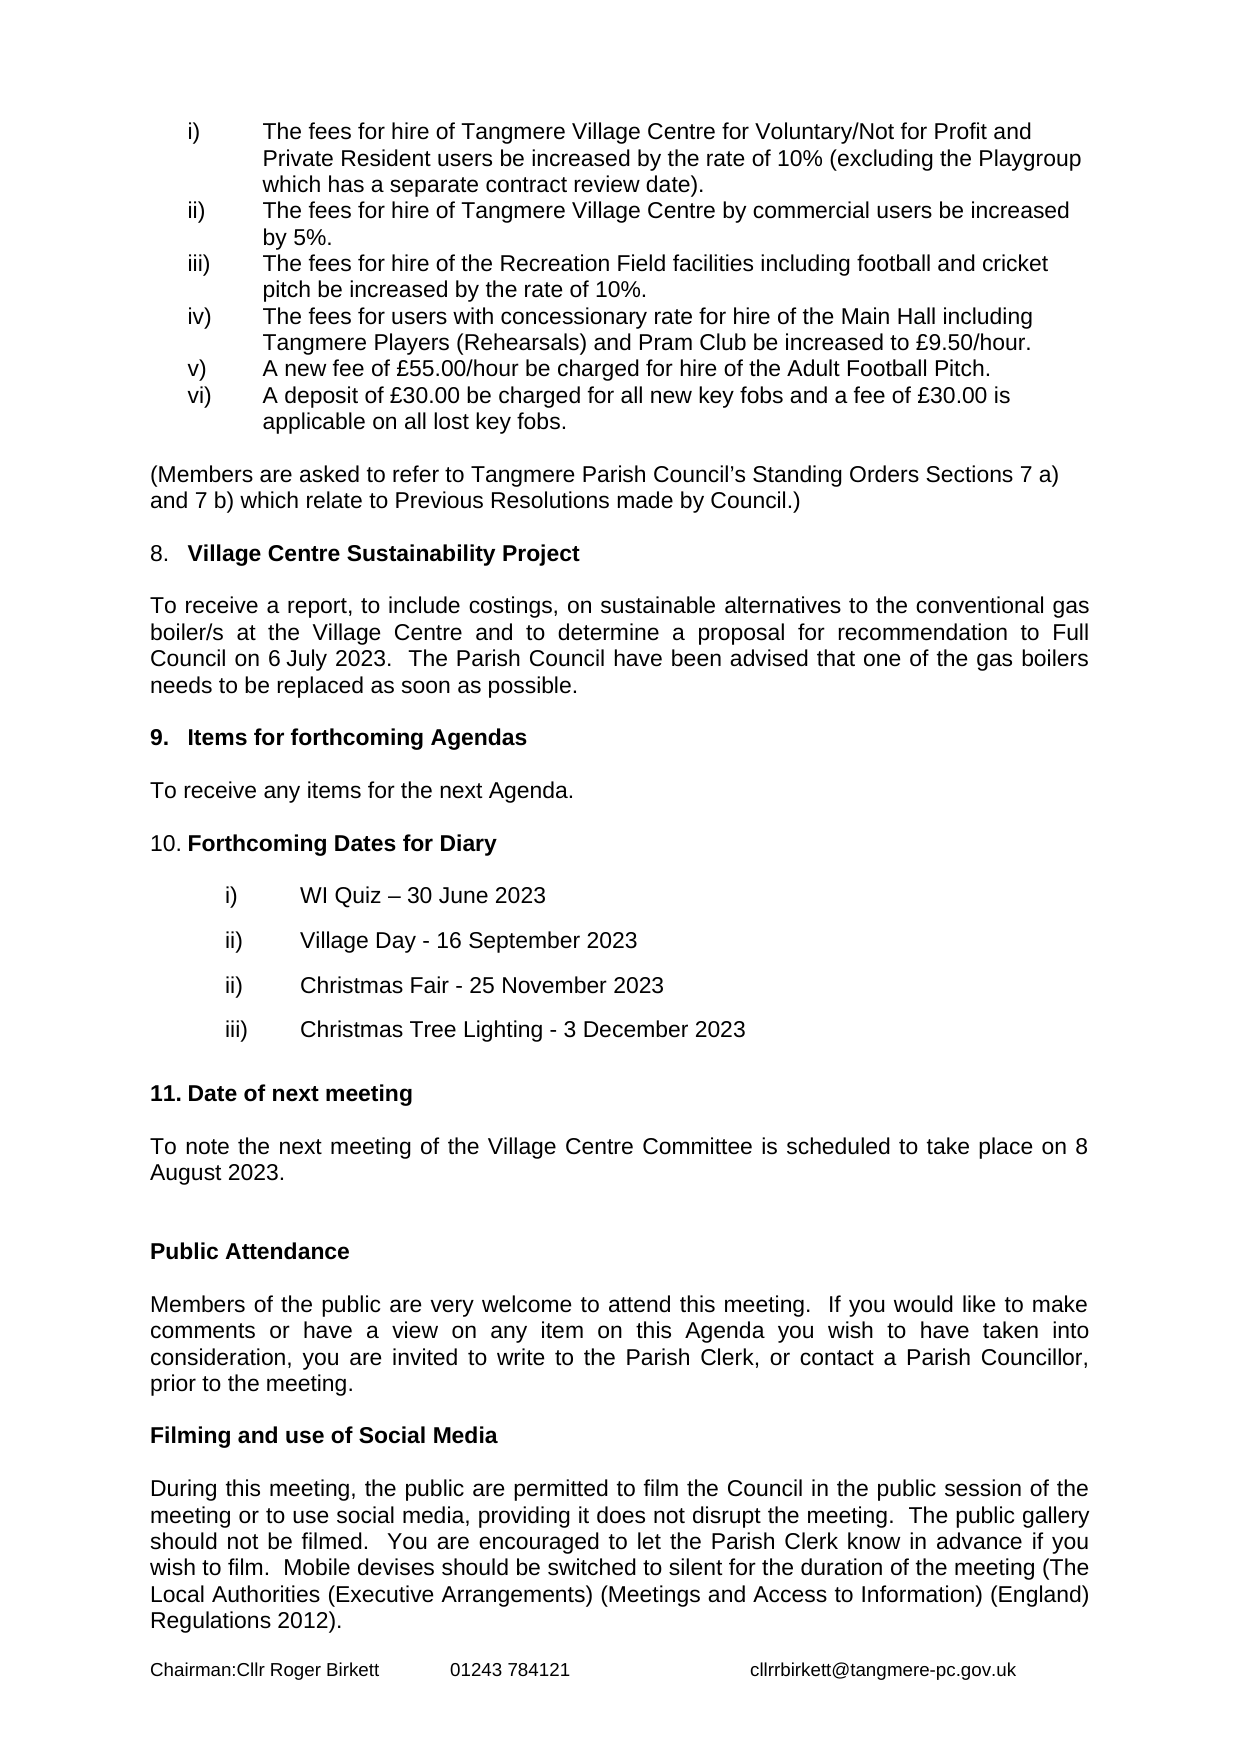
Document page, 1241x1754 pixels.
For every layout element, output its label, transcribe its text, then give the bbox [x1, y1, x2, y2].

text Filming and use of Social Media [150, 1422, 1090, 1449]
text Public Attendance [150, 1238, 1090, 1264]
list Items for forthcoming Agendas [150, 724, 1090, 751]
text During this meeting, the public are permitted to film the Council in the public session of the meeting or to use social media, providing it does not disrupt the meeting. The public gallery should not be filmed. You are encouraged to let the Parish Clerk know in advance if you wish to film. Mobile devises should be switched to silent for the duration of the meeting (The Local Authorities (Executive Arrangements) (Meetings and Access to Information) (England) Regulations 2012). [150, 1475, 1090, 1633]
text Tangmere Players (Rehearsals) and Pram Club be increased to £9.50/hour. [187, 329, 1090, 355]
list Village Centre Sustainability Project [150, 540, 1090, 566]
text (Members are asked to refer to Tangmere Parish Council’s Standing Orders Sections 7 a) and 7 b) which relate to Previous Resolutions made by Council.) [150, 461, 1090, 513]
text Private Resident users be increased by the rate of 10% (excluding the Playgroup which has a separate contract review date). [262, 144, 1090, 197]
list The fees for hire of Tangmere Village Centre by commercial users be increased by 5%. [187, 197, 1090, 250]
text Members of the public are very welcome to attend this meeting. If you would like to make comments or have a view on any item on this Agenda you wish to have taken into consideration, you are invited to write to the Parish Clerk, or contact a Parish Councillor, prior to the meeting. [150, 1291, 1090, 1396]
list The fees for hire of Tangmere Village Centre for Voluntary/Not for Profit and [187, 118, 1090, 144]
list WI Quiz – 30 June 2023 [225, 882, 1090, 909]
list The fees for hire of the Recreation Field facilities including football and cricket pitch be increased by the rate of 10%. [187, 250, 1090, 303]
text ii) Christmas Fair - 25 November 2023 [225, 972, 1090, 998]
list Date of next meeting [150, 1080, 1090, 1106]
text To receive any items for the next Agenda. [150, 777, 1090, 803]
list A new fee of £55.00/hour be charged for hire of the Adult Football Pitch. [187, 355, 1090, 382]
text iii) Christmas Tree Lighting - 3 December 2023 [225, 1016, 1090, 1042]
list Village Day - 16 September 2023 [225, 927, 1090, 953]
list A deposit of £30.00 be charged for all new key fobs and a fee of £30.00 is applicable on all lost key fobs. [187, 382, 1090, 434]
list The fees for users with concessionary rate for hire of the Main Hall including [187, 303, 1090, 329]
list Forthcoming Dates for Diary [150, 830, 1090, 856]
text To receive a report, to include costings, on sustainable alternatives to the conventional gas boiler/s at the Village Centre and to determine a proposal for recommendation to Full Council on 6 July 2023. The Parish Council have been advised that one of the gas boilers needs to be replaced as soon as possible. [150, 592, 1090, 698]
text To note the next meeting of the Village Centre Committee is scheduled to take place on 8 August 2023. [150, 1133, 1090, 1185]
